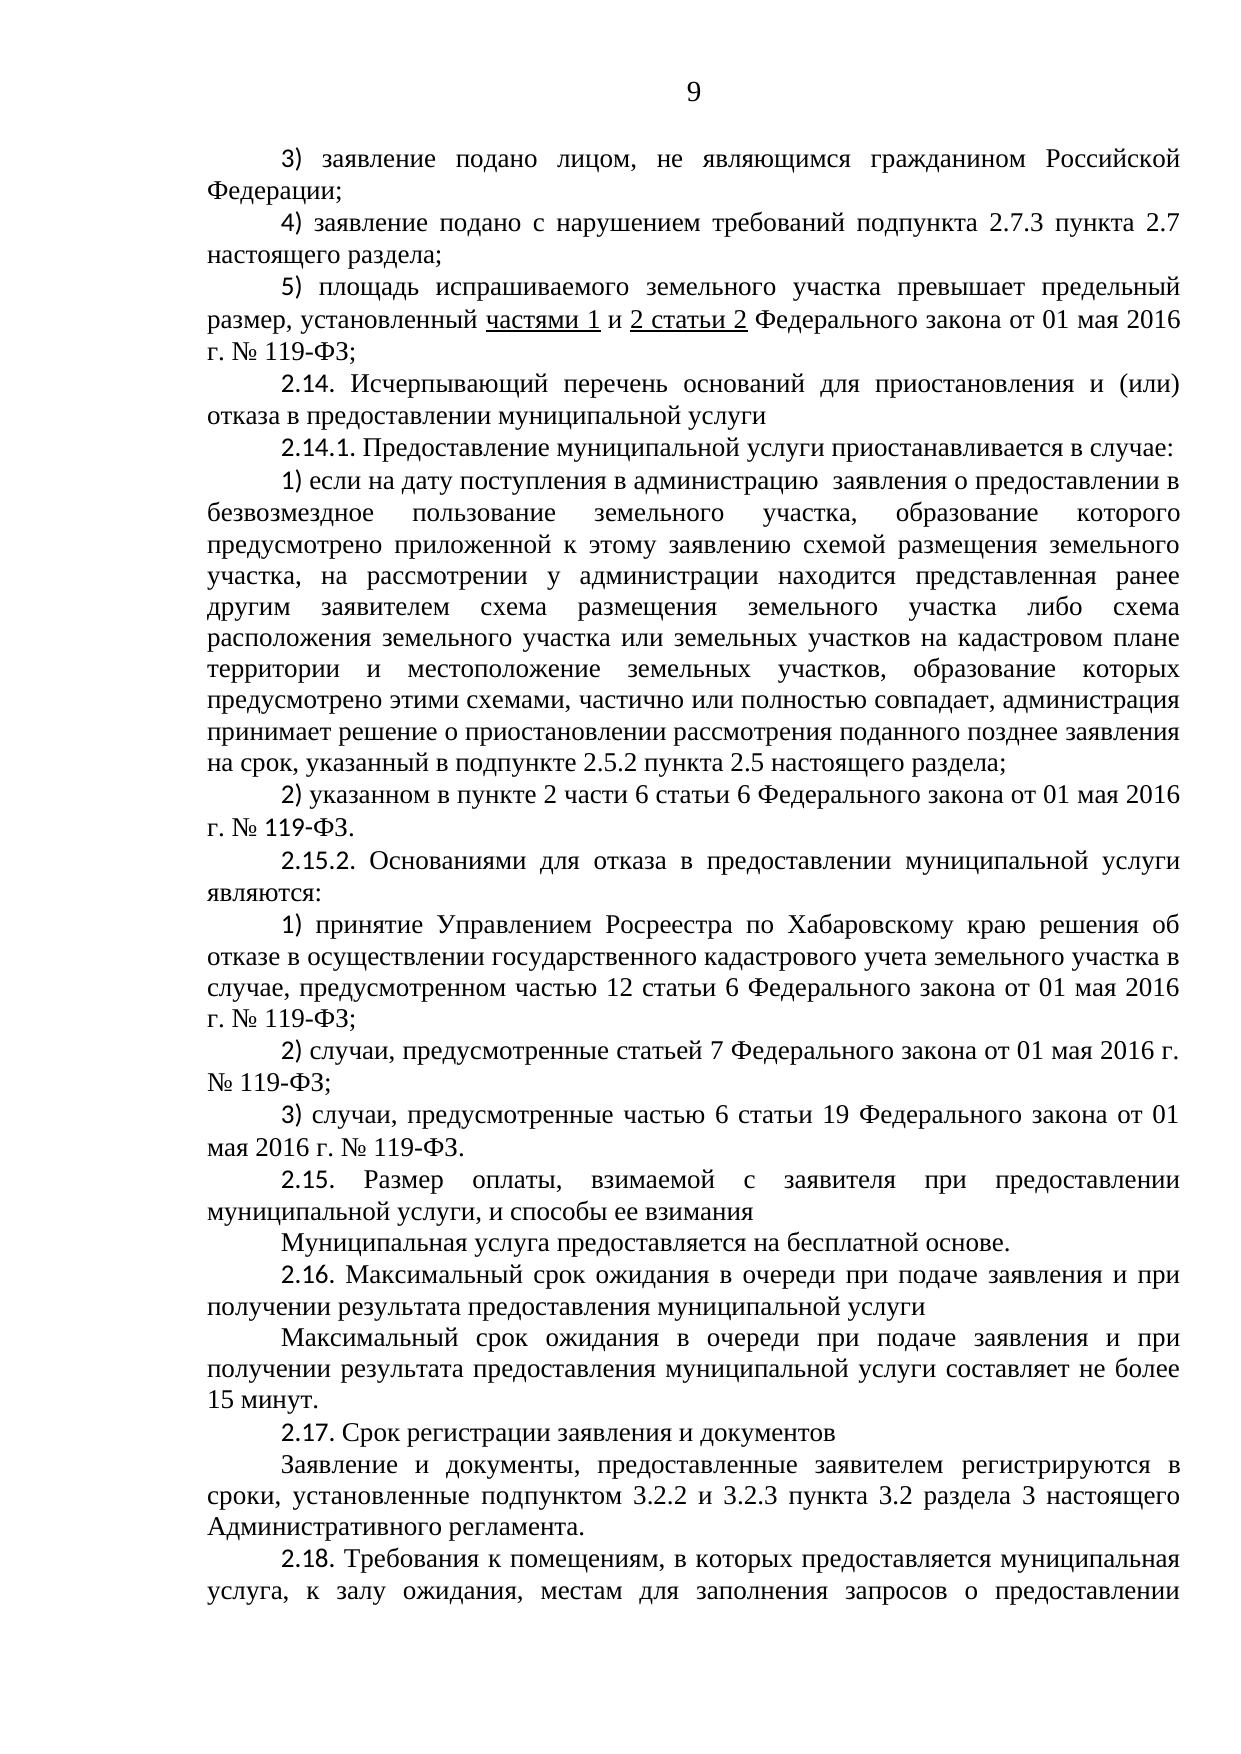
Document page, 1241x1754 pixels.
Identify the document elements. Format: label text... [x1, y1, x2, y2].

text 2.14. Исчерпывающий перечень оснований для приостановления и (или) отказа в предоставлении муниципальной услуги [207, 366, 1181, 431]
text 2.15. Размер оплаты, взимаемой с заявителя при предоставлении муниципальной услуги, и способы ее взимания [207, 1162, 1181, 1226]
text 1) если на дату поступления в администрацию заявления о предоставлении в безвозмездное пользование земельного участка, образование которого предусмотрено приложенной к этому заявлению схемой размещения земельного участка, на рассмотрении у администрации находится представленная ранее другим заявителем схема размещения земельного участка либо схема расположения земельного участка или земельных участков на кадастровом плане территории и местоположение земельных участков, образование которых предусмотрено этими схемами, частично или полностью совпадает, администрация принимает решение о приостановлении рассмотрения поданного позднее заявления на срок, указанный в подпункте 2.5.2 пункта 2.5 настоящего раздела; [207, 463, 1181, 777]
text Муниципальная услуга предоставляется на бесплатной основе. [207, 1226, 1181, 1257]
text 2.16. Максимальный срок ожидания в очереди при подаче заявления и при получении результата предоставления муниципальной услуги [207, 1257, 1181, 1321]
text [207, 1541, 1181, 1605]
text Заявление и документы, предоставленные заявителем регистрируются в сроки, установленные подпунктом 3.2.2 и 3.2.3 пункта 3.2 раздела 3 настоящего Административного регламента. [207, 1448, 1181, 1541]
text 3) случаи, предусмотренные частью 6 статьи 19 Федерального закона от 01 мая 2016 г. № 119-ФЗ. [207, 1098, 1181, 1162]
text 2) случаи, предусмотренные статьей 7 Федерального закона от 01 мая 2016 г. № 119-ФЗ; [207, 1033, 1181, 1098]
text 4) заявление подано с нарушением требований подпункта 2.7.3 пункта 2.7 настоящего раздела; [207, 205, 1181, 269]
text 1) принятие Управлением Росреестра по Хабаровскому краю решения об отказе в осуществлении государственного кадастрового учета земельного участка в случае, предусмотренном частью 12 статьи 6 Федерального закона от 01 мая 2016 г. № 119-ФЗ; [207, 907, 1181, 1033]
text 3) заявление подано лицом, не являющимся гражданином Российской Федерации; [207, 141, 1181, 205]
text 5) площадь испрашиваемого земельного участка превышает предельный размер, установленный частями 1 и 2 статьи 2 Федерального закона от 01 мая 2016 г. № 119-ФЗ; [207, 269, 1181, 366]
text 2) указанном в пункте 2 части 6 статьи 6 Федерального закона от 01 мая 2016 г. № 119-ФЗ. [207, 777, 1181, 843]
text 2.14.1. Предоставление муниципальной услуги приостанавливается в случае: [207, 431, 1181, 463]
text 2.17. Срок регистрации заявления и документов [207, 1415, 1181, 1448]
text Максимальный срок ожидания в очереди при подаче заявления и при получении результата предоставления муниципальной услуги составляет не более 15 минут. [207, 1321, 1181, 1415]
text 2.15.2. Основаниями для отказа в предоставлении муниципальной услуги являются: [207, 843, 1181, 907]
